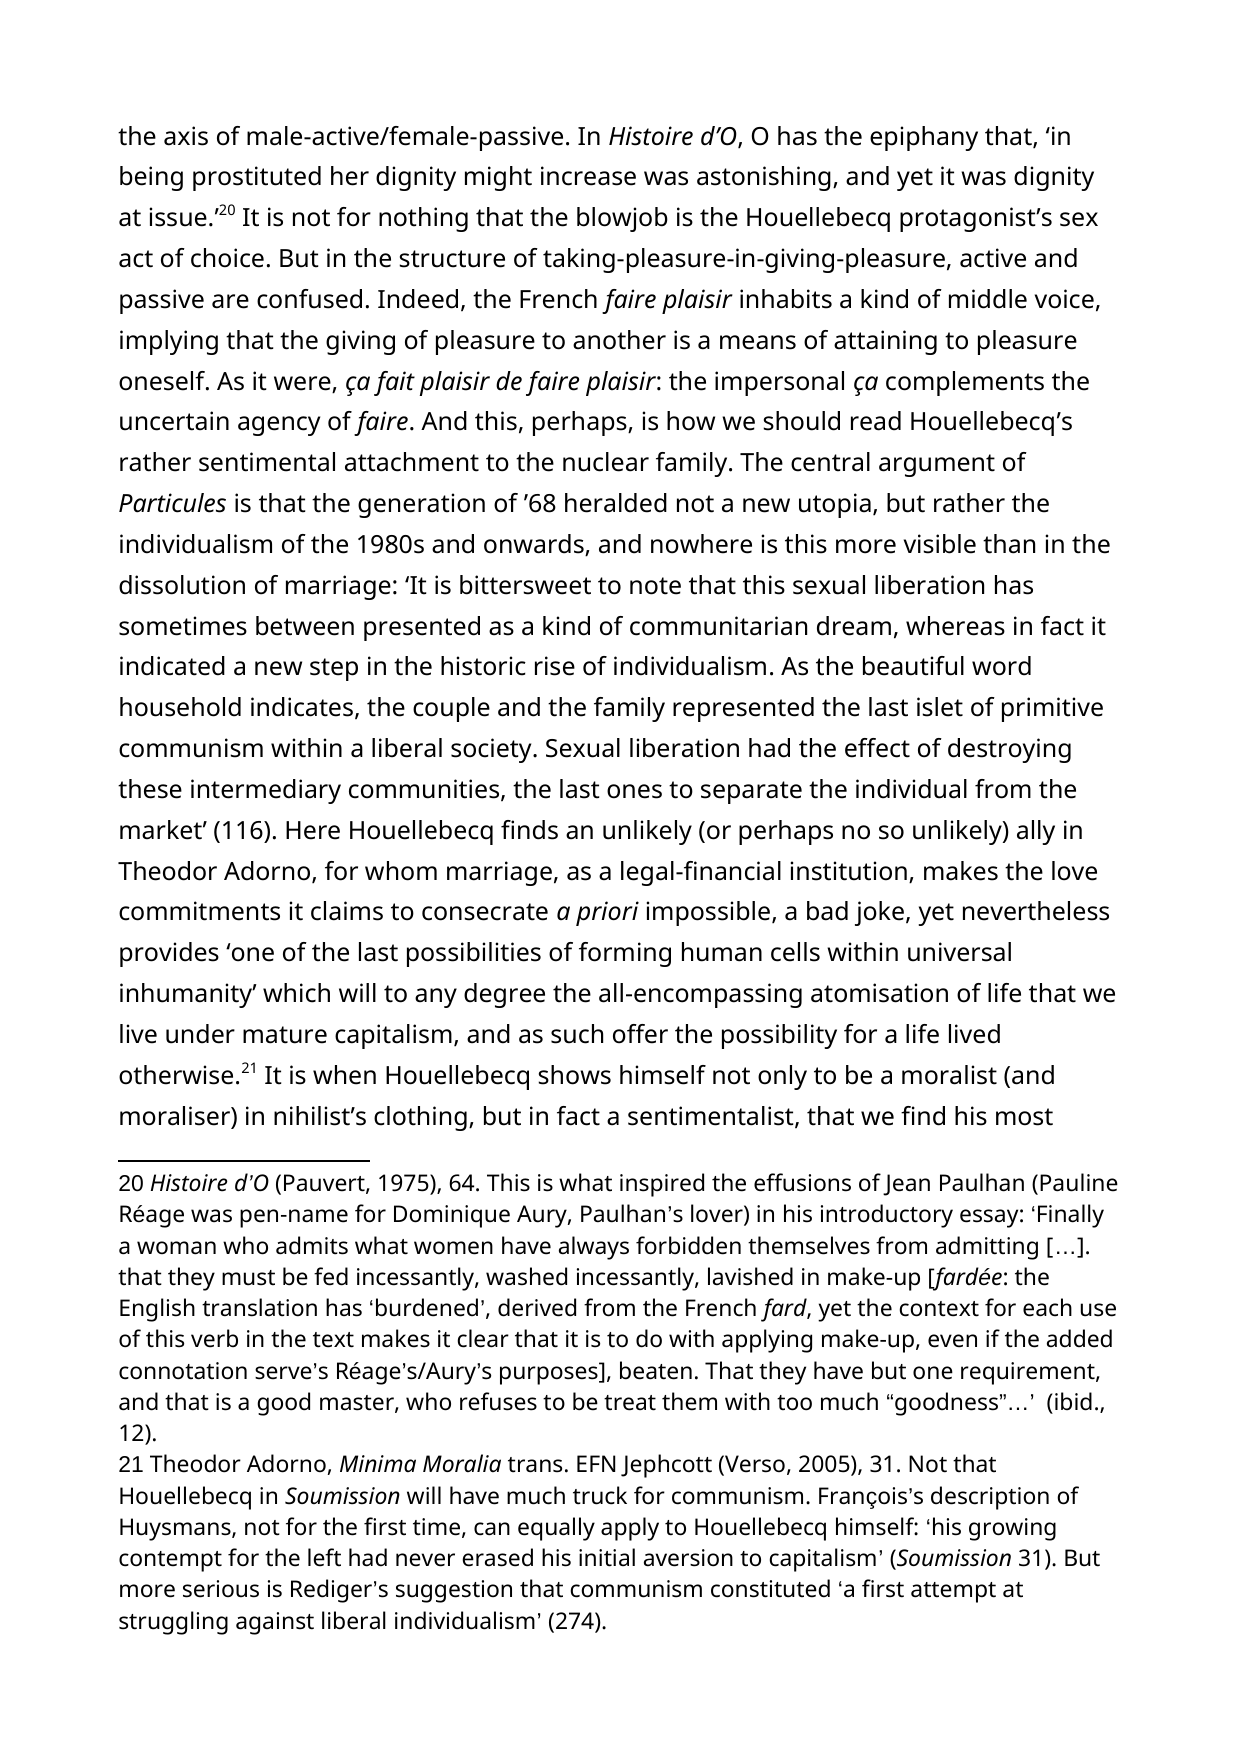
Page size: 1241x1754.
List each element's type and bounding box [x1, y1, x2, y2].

text [118, 118, 1122, 1132]
